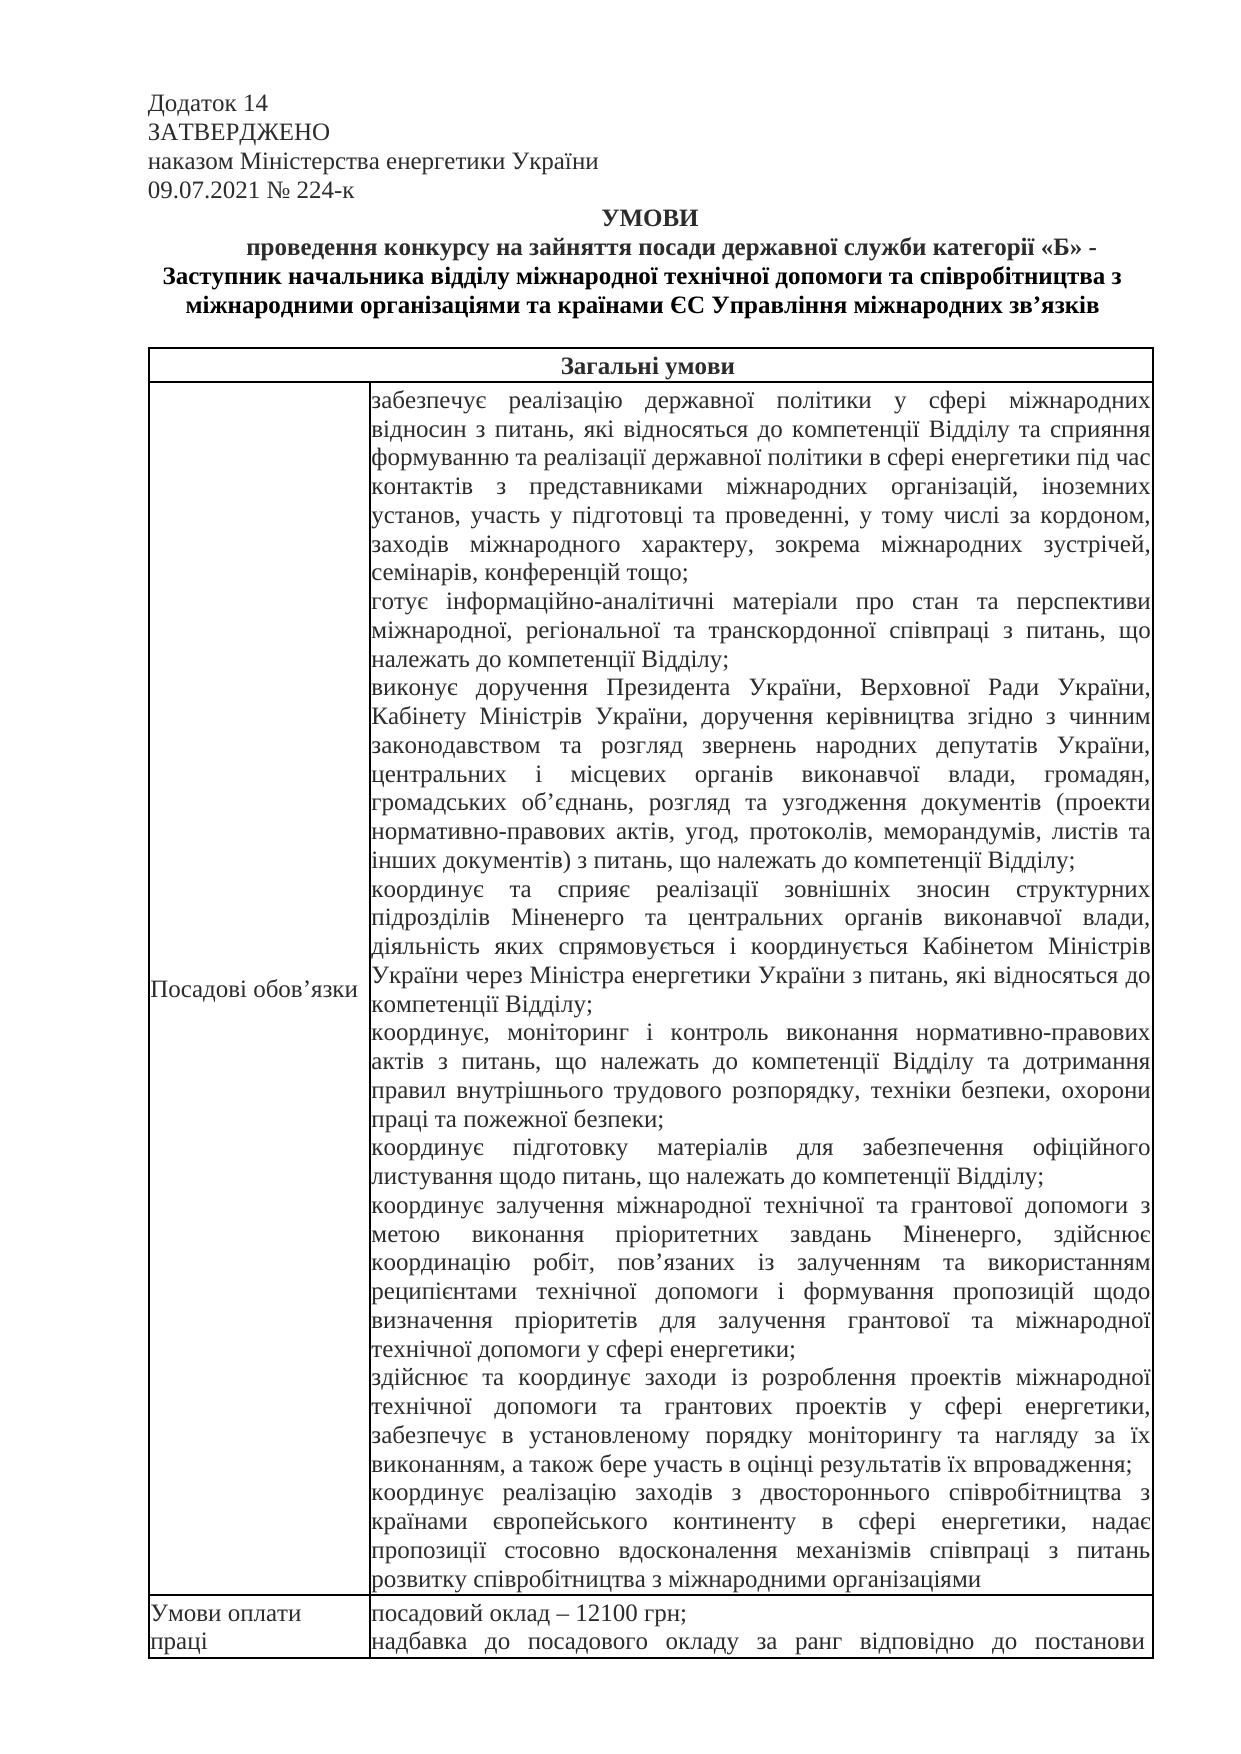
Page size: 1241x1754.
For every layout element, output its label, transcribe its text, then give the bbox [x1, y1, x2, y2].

table_cell Умови оплати праці [150, 1596, 369, 1657]
text Додаток 14 [148, 88, 1152, 117]
table_cell забезпечує реалізацію державної політики у сфері міжнародних відносин з питань, які відносяться до компетенції Відділу та сприяння формуванню та реалізації державної політики в сфері енергетики під час контактів з представниками міжнародних організацій, іноземних установ, участь у підготовці та проведенні, у тому числі за кордоном, заходів міжнародного характеру, зокрема міжнародних зустрічей, семінарів, конференцій тощо; готує інформаційно-аналітичні матеріали про стан та перспективи міжнародної, регіональної та транскордонної співпраці з питань, що належать до компетенції Відділу; виконує доручення Президента України, Верховної Ради України, Кабінету Міністрів України, доручення керівництва згідно з чинним законодавством та розгляд звернень народних депутатів України, центральних і місцевих органів виконавчої влади, громадян, громадських об’єднань, розгляд та узгодження документів (проекти нормативно-правових актів, угод, протоколів, меморандумів, листів та інших документів) з питань, що належать до компетенції Відділу; координує та сприяє реалізації зовнішніх зносин структурних підрозділів Міненерго та центральних органів виконавчої влади, діяльність яких спрямовується і координується Кабінетом Міністрів України через Міністра енергетики України з питань, які відносяться до компетенції Відділу; координує, моніторинг і контроль виконання нормативно-правових актів з питань, що належать до компетенції Відділу та дотримання правил внутрішнього трудового розпорядку, техніки безпеки, охорони праці та пожежної безпеки; координує підготовку матеріалів для забезпечення офіційного листування щодо питань, що належать до компетенції Відділу; координує залучення міжнародної технічної та грантової допомоги з метою виконання пріоритетних завдань Міненерго, здійснює координацію робіт, пов’язаних із залученням та використанням реципієнтами технічної допомоги і формування пропозицій щодо визначення пріоритетів для залучення грантової та міжнародної технічної допомоги у сфері енергетики; здійснює та координує заходи із розроблення проектів міжнародної технічної допомоги та грантових проектів у сфері енергетики, забезпечує в установленому порядку моніторингу та нагляду за їх виконанням, а також бере участь в оцінці результатів їх впровадження; координує реалізацію заходів з двостороннього співробітництва з країнами європейського континенту в сфері енергетики, надає пропозиції стосовно вдосконалення механізмів співпраці з питань розвитку співробітництва з міжнародними організаціями [371, 383, 1152, 1594]
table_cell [371, 1596, 1152, 1657]
table_header Загальні умови [150, 349, 1152, 381]
text Заступник начальника відділу міжнародної технічної допомоги та співробітництва з міжнародними організаціями та країнами ЄС Управління міжнародних зв’язків [148, 261, 1137, 318]
text УМОВИ проведення конкурсу на зайняття посади державної служби категорії «Б» - [148, 203, 1152, 261]
text ЗАТВЕРДЖЕНО наказом Міністерства енергетики України 09.07.2021 № 224-к [148, 117, 1152, 203]
table_cell Посадові обов’язки [150, 383, 369, 1594]
